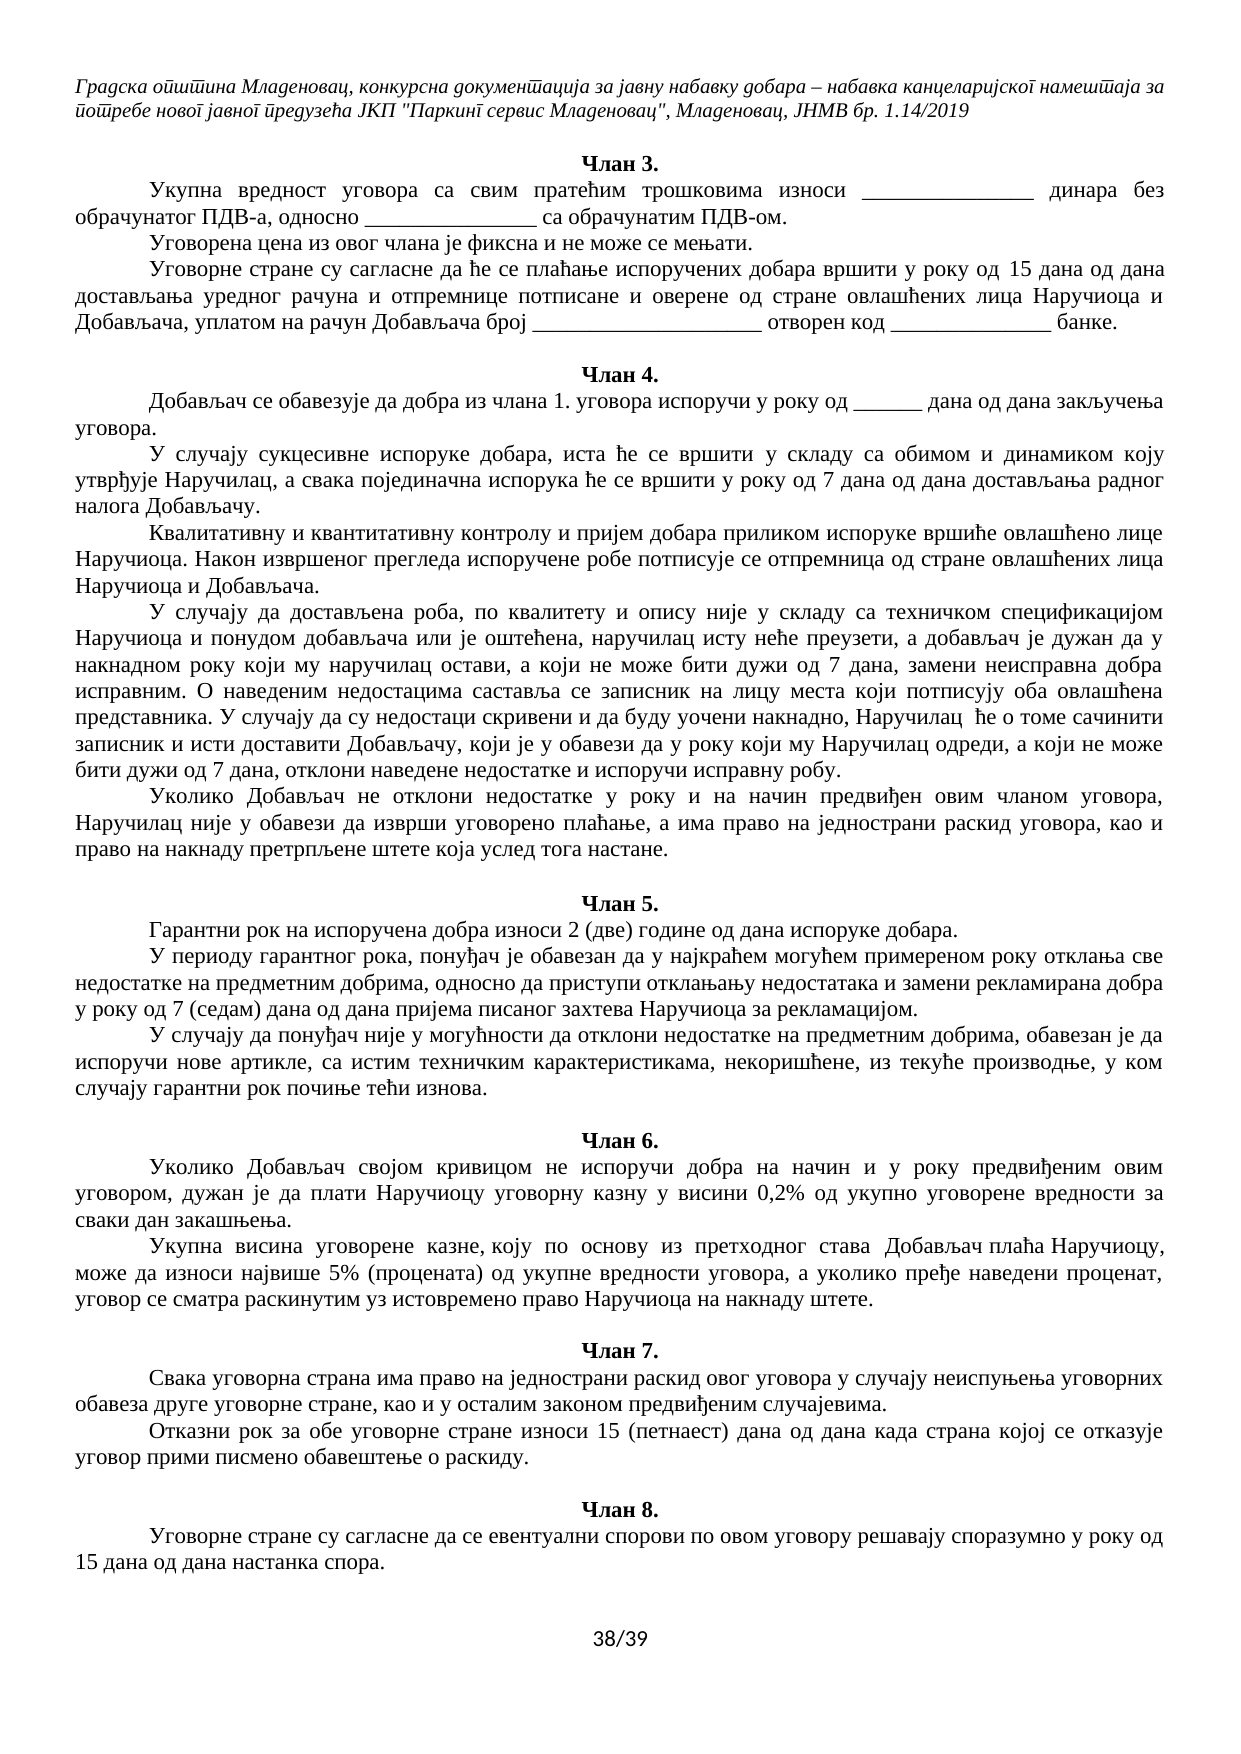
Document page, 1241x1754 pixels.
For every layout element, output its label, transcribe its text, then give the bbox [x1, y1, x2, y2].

text Члан 4. [75, 361, 1165, 387]
text У случају сукцесивне испоруке добара, иста ће се вршити у складу са обимом и динамиком коју утврђује Наручилац, а свака појединачна испорука ће се вршити у року од 7 дана од дана достављања радног налога Добављачу. [75, 440, 1165, 519]
text Уколико Добављач својом кривицом не испоручи добра на начин и у року предвиђеним овим уговором, дужан је да плати Наручиоцу уговорну казну у висини 0,2% од укупно уговорене вредности за сваки дан закашњења. [75, 1153, 1165, 1232]
text Уговорена цена из овог члана је фиксна и не може се мењати. [75, 229, 1165, 255]
text Укупна висина уговорене казне, коју по основу из претходног става Добављач плаћа Наручиоцу, може да износи највише 5% (процената) од укупне вредности уговора, а уколико пређе наведени проценат, уговор се сматра раскинутим уз истовремено право Наручиоца на накнаду штете. [75, 1232, 1165, 1311]
text Уговорне стране су сагласне да се евентуални спорови по овом уговору решавају споразумно у року од 15 дана од дана настанка спора. [75, 1522, 1165, 1575]
text Члан 7. [75, 1338, 1165, 1364]
text Члан 8. [75, 1496, 1165, 1522]
text Добављач се обавезује да добра из члана 1. уговора испоручи у року од ______ дана од дана закључења уговора. [75, 387, 1165, 440]
text Гарантни рок на испоручена добра износи 2 (две) године од дана испоруке добара. [75, 916, 1165, 942]
text Уколико Добављач не отклони недостатке у року и на начин предвиђен овим чланом уговора, Наручилац није у обавези да изврши уговорено плаћање, а има право на једнострани раскид уговора, као и право на накнаду претрпљене штете која услед тога настане. [75, 782, 1165, 862]
text Члан 3. [75, 150, 1165, 176]
text У случају да понуђач није у могућности да отклони недостатке на предметним добрима, обавезан је да испоручи нове артикле, са истим техничким карактеристикама, некоришћене, из текуће производње, у ком случају гарантни рок почиње тећи изнова. [75, 1021, 1165, 1100]
text Отказни рок за обе уговорне стране износи 15 (петнаест) дана од дана када страна којој се отказује уговор прими писмено обавештење о раскиду. [75, 1417, 1165, 1469]
text Свака уговорна страна има право на једнострани раскид овог уговора у случају неиспуњења уговорних обавеза друге уговорне стране, као и у осталим законом предвиђеним случајевима. [75, 1364, 1165, 1417]
text Квалитативну и квантитативну контролу и пријем добара приликом испоруке вршиће овлашћено лице Наручиоца. Након извршеног прегледа испоручене робе потписује се отпремница од стране овлашћених лица Наручиоца и Добављача. [75, 519, 1165, 598]
text У случају да достављена роба, по квалитету и опису није у складу са техничком спецификацијом Наручиоца и понудом добављача или је оштећена, наручилац исту неће преузети, а добављач је дужан да у накнадном року који му наручилац остави, а који не може бити дужи од 7 дана, замени неисправна добра исправним. О наведеним недостацима саставља се записник на лицу места који потписују оба овлашћена представника. У случају да су недостаци скривени и да буду уочени накнадно, Наручилац ће о томе сачинити записник и исти доставити Добављачу, који је у обавези да у року који му Наручилац одреди, а који не може бити дужи од 7 дана, отклони наведене недостатке и испоручи исправну робу. [75, 598, 1165, 782]
text У периоду гарантног рока, понуђач је обавезан да у најкраћем могућем примереном року отклања све недостатке на предметним добрима, односно да приступи отклањању недостатака и замени рекламирана добра у року од 7 (седам) дана од дана пријема писаног захтева Наручиоца за рекламацијом. [75, 942, 1165, 1021]
text Уговорне стране су сагласне да ће се плаћање испоручених добара вршити у року од 15 дана од дана достављања уредног рачуна и отпремнице потписане и оверене од стране овлашћених лица Наручиоца и Добављача, уплатом на рачун Добављача број ____________________ отворен код ______________ банке. [75, 255, 1165, 334]
text Укупна вредност уговора са свим пратећим трошковима износи _______________ динара без обрачунатог ПДВ-а, односно _______________ са обрачунатим ПДВ-ом. [75, 176, 1165, 229]
text Члан 5. [75, 889, 1165, 916]
text Члан 6. [75, 1127, 1165, 1153]
